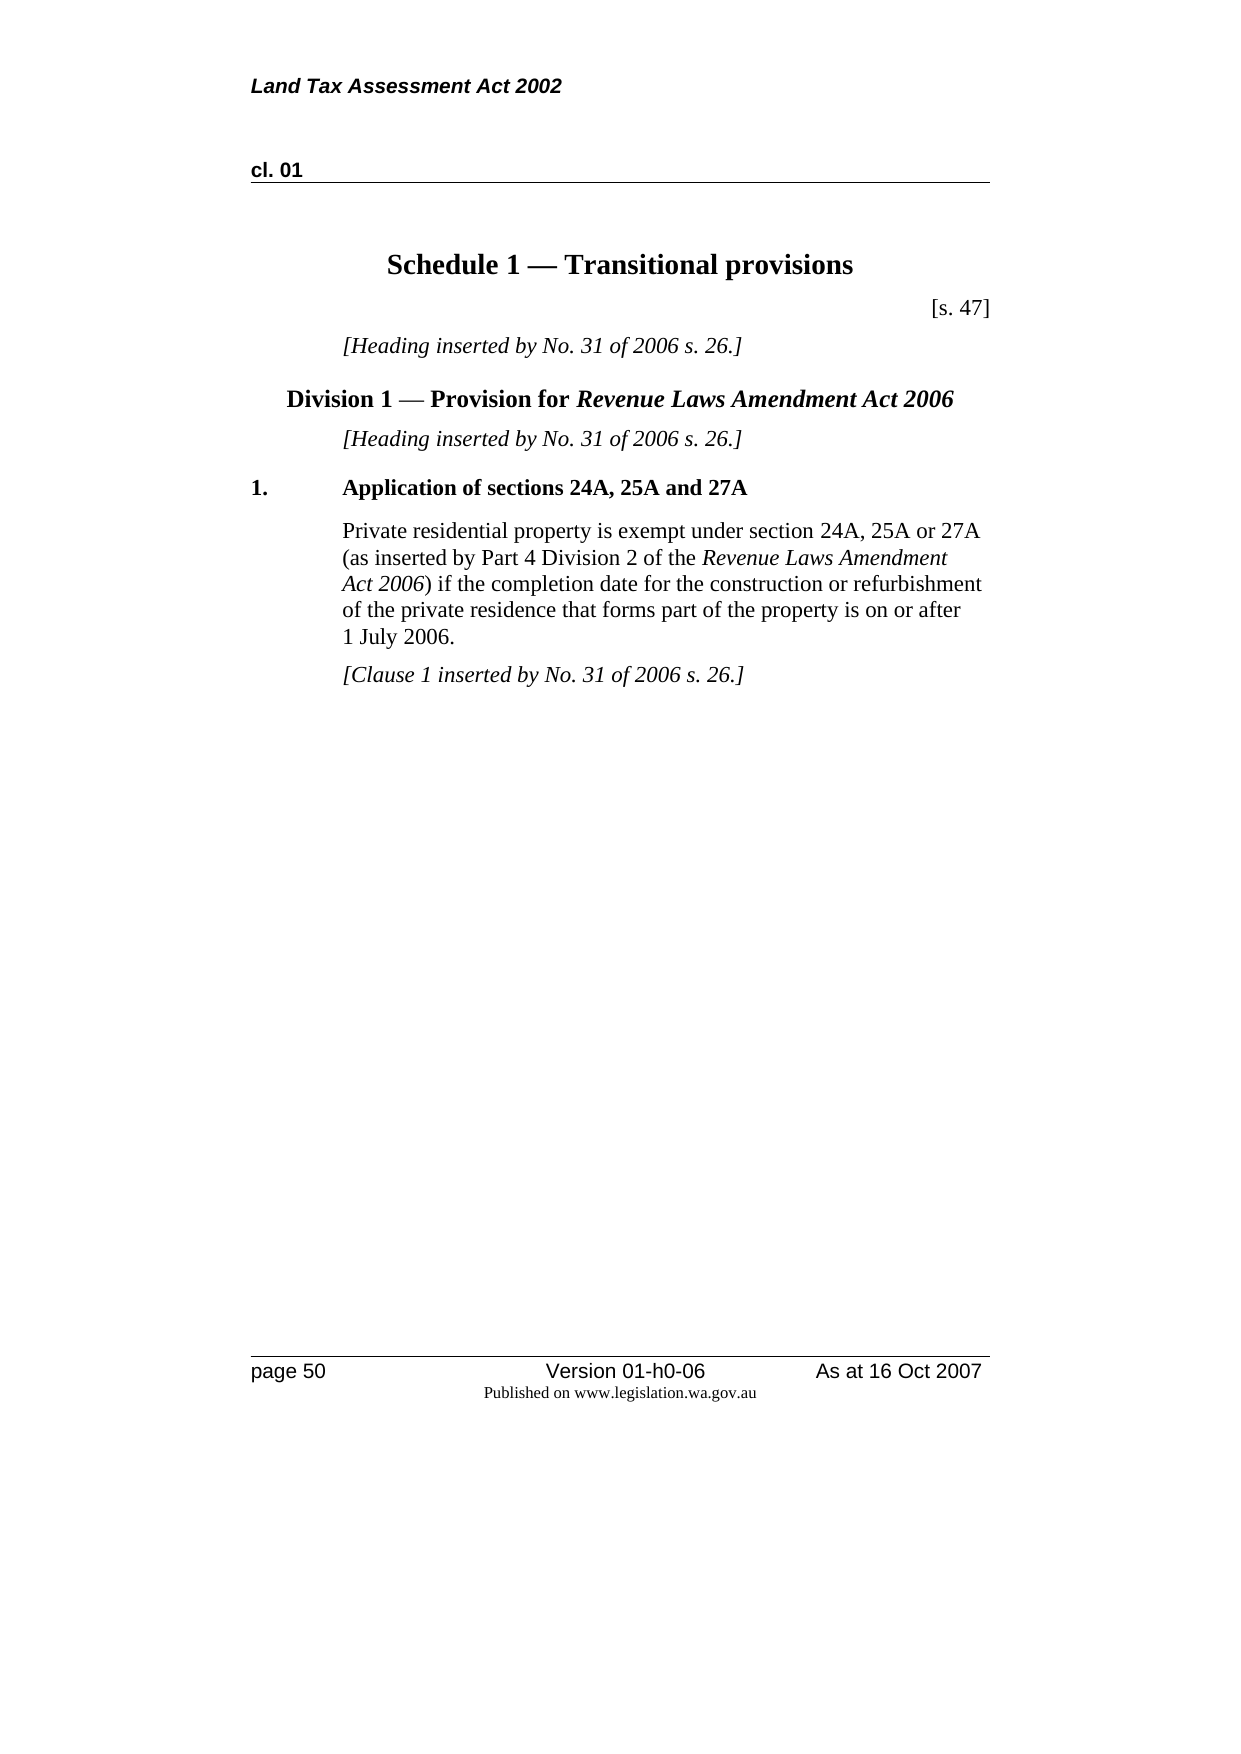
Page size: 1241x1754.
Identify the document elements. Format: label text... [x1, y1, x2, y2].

subtitle 1. Application of sections 24A, 25A and 27A [251, 474, 990, 501]
subtitle [Heading inserted by No. 31 of 2006 s. 26.] [251, 332, 990, 359]
subtitle [Heading inserted by No. 31 of 2006 s. 26.] [251, 425, 990, 451]
subtitle Schedule 1 — Transitional provisions [251, 247, 990, 281]
text [s. 47] [251, 293, 990, 320]
subtitle [Clause 1 inserted by No. 31 of 2006 s. 26.] [251, 662, 990, 688]
text Private residential property is exempt under section 24A, 25A or 27A (as inserted by Part 4 Division 2 of the Revenue Laws Amendment Act 2006) if the completion date for the construction or refurbishment of the private residence that forms part of the property is on or after 1 July 2006. [251, 517, 990, 649]
subtitle Division 1 — Provision for Revenue Laws Amendment Act 2006 [251, 384, 990, 412]
